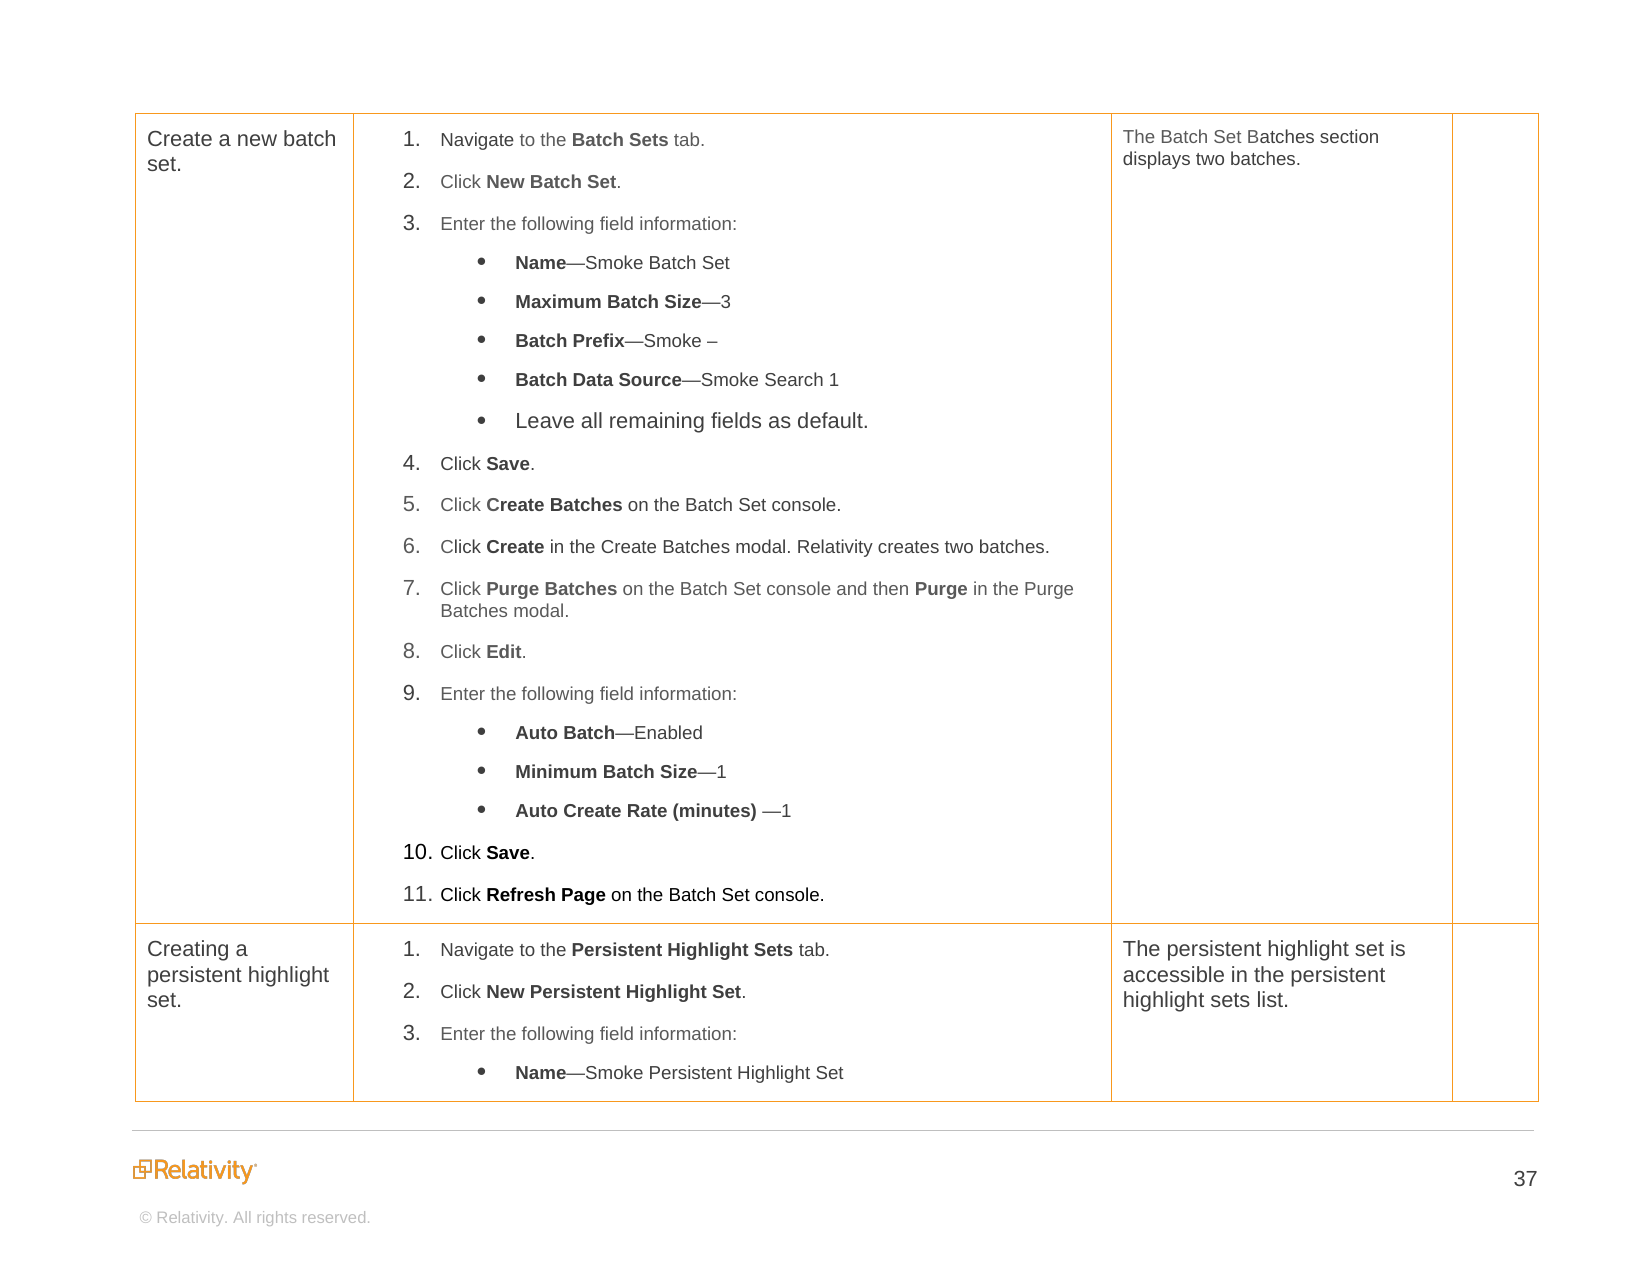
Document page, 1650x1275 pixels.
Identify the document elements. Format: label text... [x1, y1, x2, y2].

table_cell Create a new batch set. [136, 114, 353, 923]
table_cell Creating a persistent highlight set. [136, 924, 353, 1101]
table_cell [1453, 114, 1538, 923]
table_cell Navigate to the Batch Sets tab. Click New Batch Set. Enter the following field information: Name—Smoke Batch Set Maximum Batch Size—3 Batch Prefix—Smoke – Batch Data Source—Smoke Search 1 Leave all remaining fields as default. Click Save. Click Create Batches on the Batch Set console. Click Create in the Create Batches modal. Relativity creates two batches. Click Purge Batches on the Batch Set console and then Purge in the Purge Batches modal. Click Edit. Enter the following field information: Auto Batch—Enabled Minimum Batch Size—1 Auto Create Rate (minutes) —1 Click Save. Click Refresh Page on the Batch Set console. [354, 114, 1111, 923]
table_cell The persistent highlight set is accessible in the persistent highlight sets list. [1112, 924, 1452, 1101]
table_cell The Batch Set Batches section displays two batches. [1112, 114, 1452, 923]
table_cell [1453, 924, 1538, 1101]
picture [132, 1159, 258, 1185]
